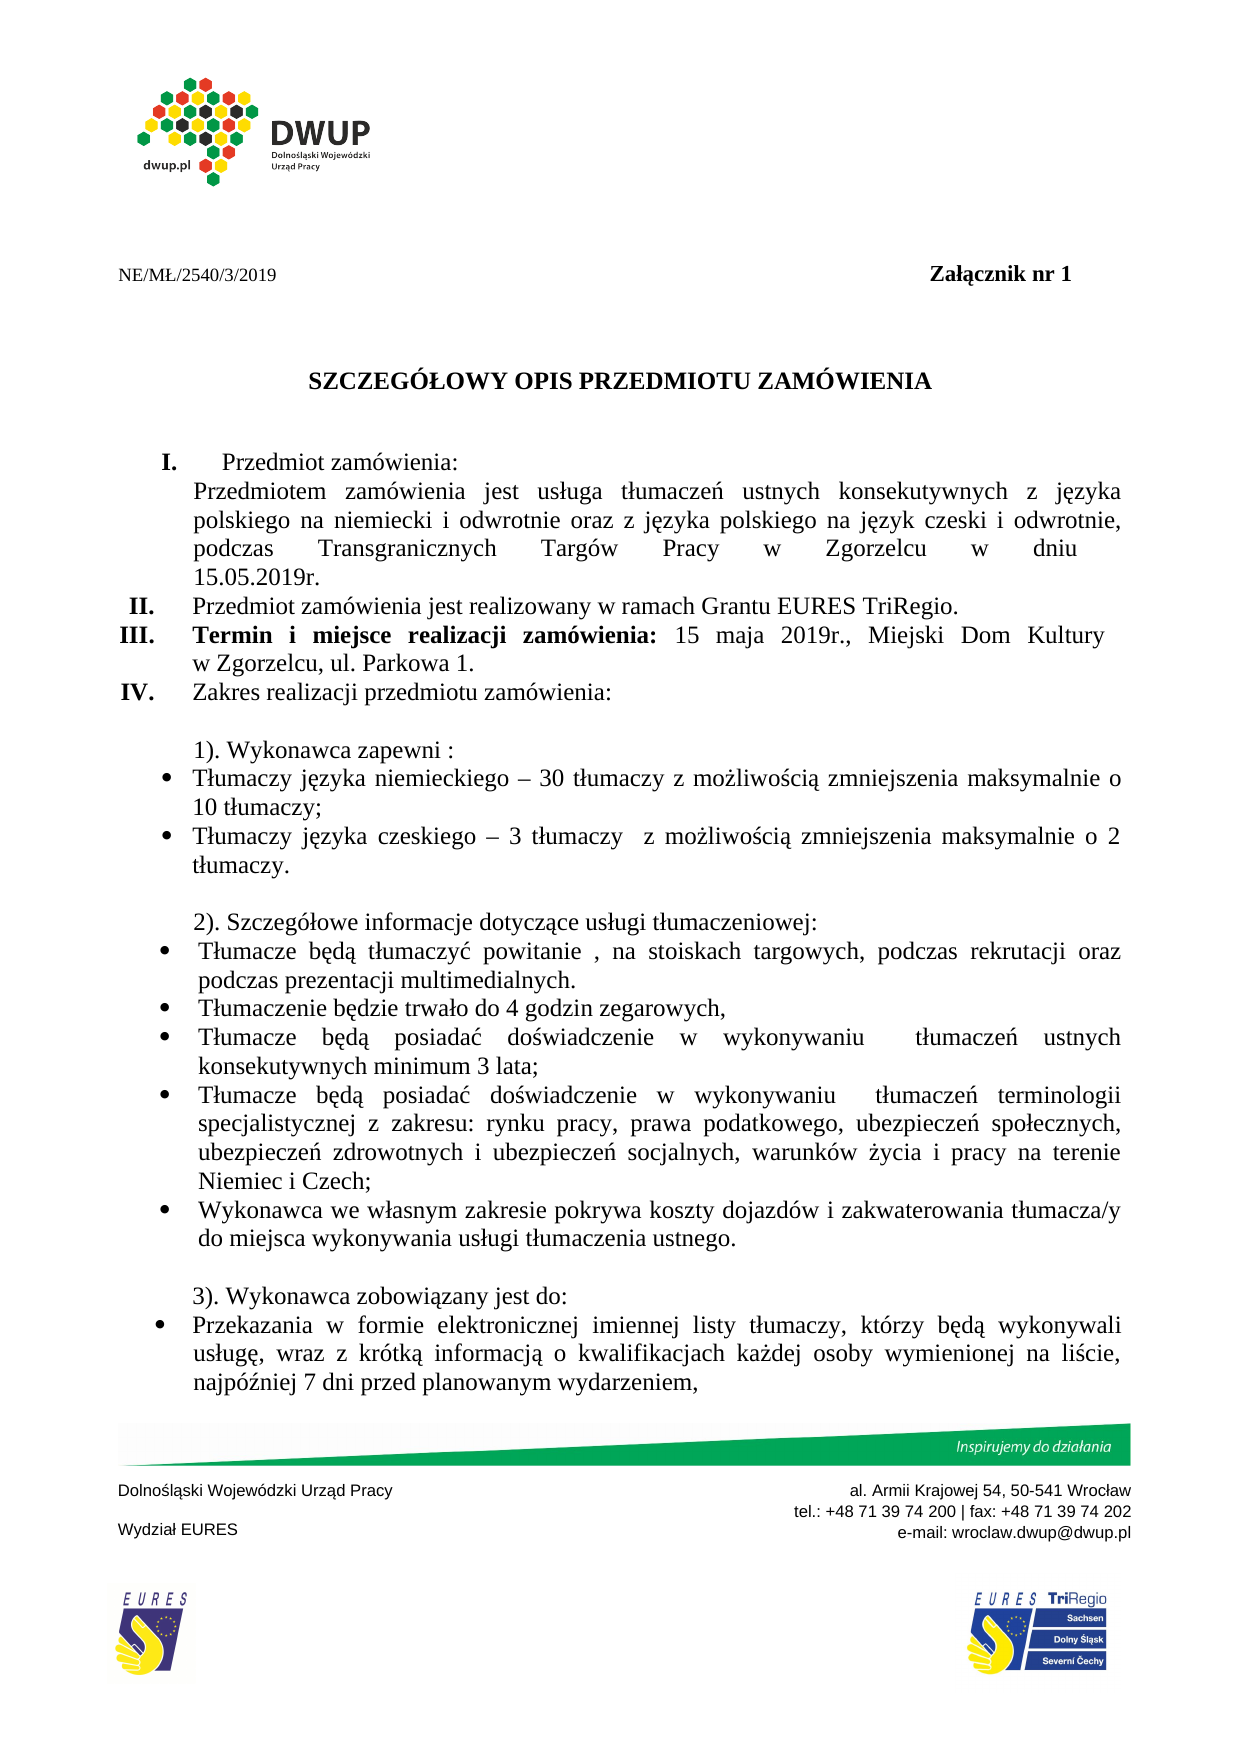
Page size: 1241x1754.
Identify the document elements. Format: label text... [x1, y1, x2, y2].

list Tłumaczy języka czeskiego – 3 tłumaczy z możliwością zmniejszenia maksymalnie o 2 tłumaczy. [162, 821, 1122, 878]
picture [118, 1423, 1131, 1466]
picture [106, 1583, 196, 1684]
list Przekazania w formie elektronicznej imiennej listy tłumaczy, którzy będą wykonywali usługę, wraz z krótką informacją o kwalifikacjach każdej osoby wymienionej na liście, najpóźniej 7 dni przed planowanym wydarzeniem, [156, 1310, 1122, 1396]
text Przedmiotem zamówienia jest usługa tłumaczeń ustnych konsekutywnych z języka polskiego na niemiecki i odwrotnie oraz z języka polskiego na język czeski i odwrotnie, podczas Transgranicznych Targów Pracy w Zgorzelcu w dniu 15.05.2019r. [193, 476, 1122, 591]
text 3). Wykonawca zobowiązany jest do: [118, 1281, 1122, 1310]
list Tłumacze będą tłumaczyć powitanie , na stoiskach targowych, podczas rekrutacji oraz podczas prezentacji multimedialnych. [160, 936, 1122, 993]
text SZCZEGÓŁOWY OPIS PRZEDMIOTU ZAMÓWIENIA [118, 366, 1122, 394]
list Tłumacze będą posiadać doświadczenie w wykonywaniu tłumaczeń ustnych konsekutywnych minimum 3 lata; [160, 1022, 1122, 1080]
list Tłumacze będą posiadać doświadczenie w wykonywaniu tłumaczeń terminologii specjalistycznej z zakresu: rynku pracy, prawa podatkowego, ubezpieczeń społecznych, ubezpieczeń zdrowotnych i ubezpieczeń socjalnych, warunków życia i pracy na terenie Niemiec i Czech; [160, 1080, 1122, 1195]
list Tłumaczy języka niemieckiego – 30 tłumaczy z możliwością zmniejszenia maksymalnie o 10 tłumaczy; [162, 763, 1122, 821]
picture [118, 59, 389, 206]
text 2). Szczegółowe informacje dotyczące usługi tłumaczeniowej: [193, 907, 1122, 936]
list Przedmiot zamówienia: [177, 447, 1122, 476]
list Termin i miejsce realizacji zamówienia: 15 maja 2019r., Miejski Dom Kultury w Zgorzelcu, ul. Parkowa 1. [154, 620, 1122, 677]
list Zakres realizacji przedmiotu zamówienia: [154, 677, 1122, 706]
list Przedmiot zamówienia jest realizowany w ramach Grantu EURES TriRegio. [154, 591, 1122, 620]
list Wykonawca we własnym zakresie pokrywa koszty dojazdów i zakwaterowania tłumacza/y do miejsca wykonywania usługi tłumaczenia ustnego. [160, 1195, 1122, 1252]
text 1). Wykonawca zapewni : [193, 735, 1122, 763]
picture [955, 1573, 1121, 1693]
list Tłumaczenie będzie trwało do 4 godzin zegarowych, [160, 993, 1122, 1022]
text NE/MŁ/2540/3/2019 Załącznik nr 1 [118, 260, 1122, 287]
